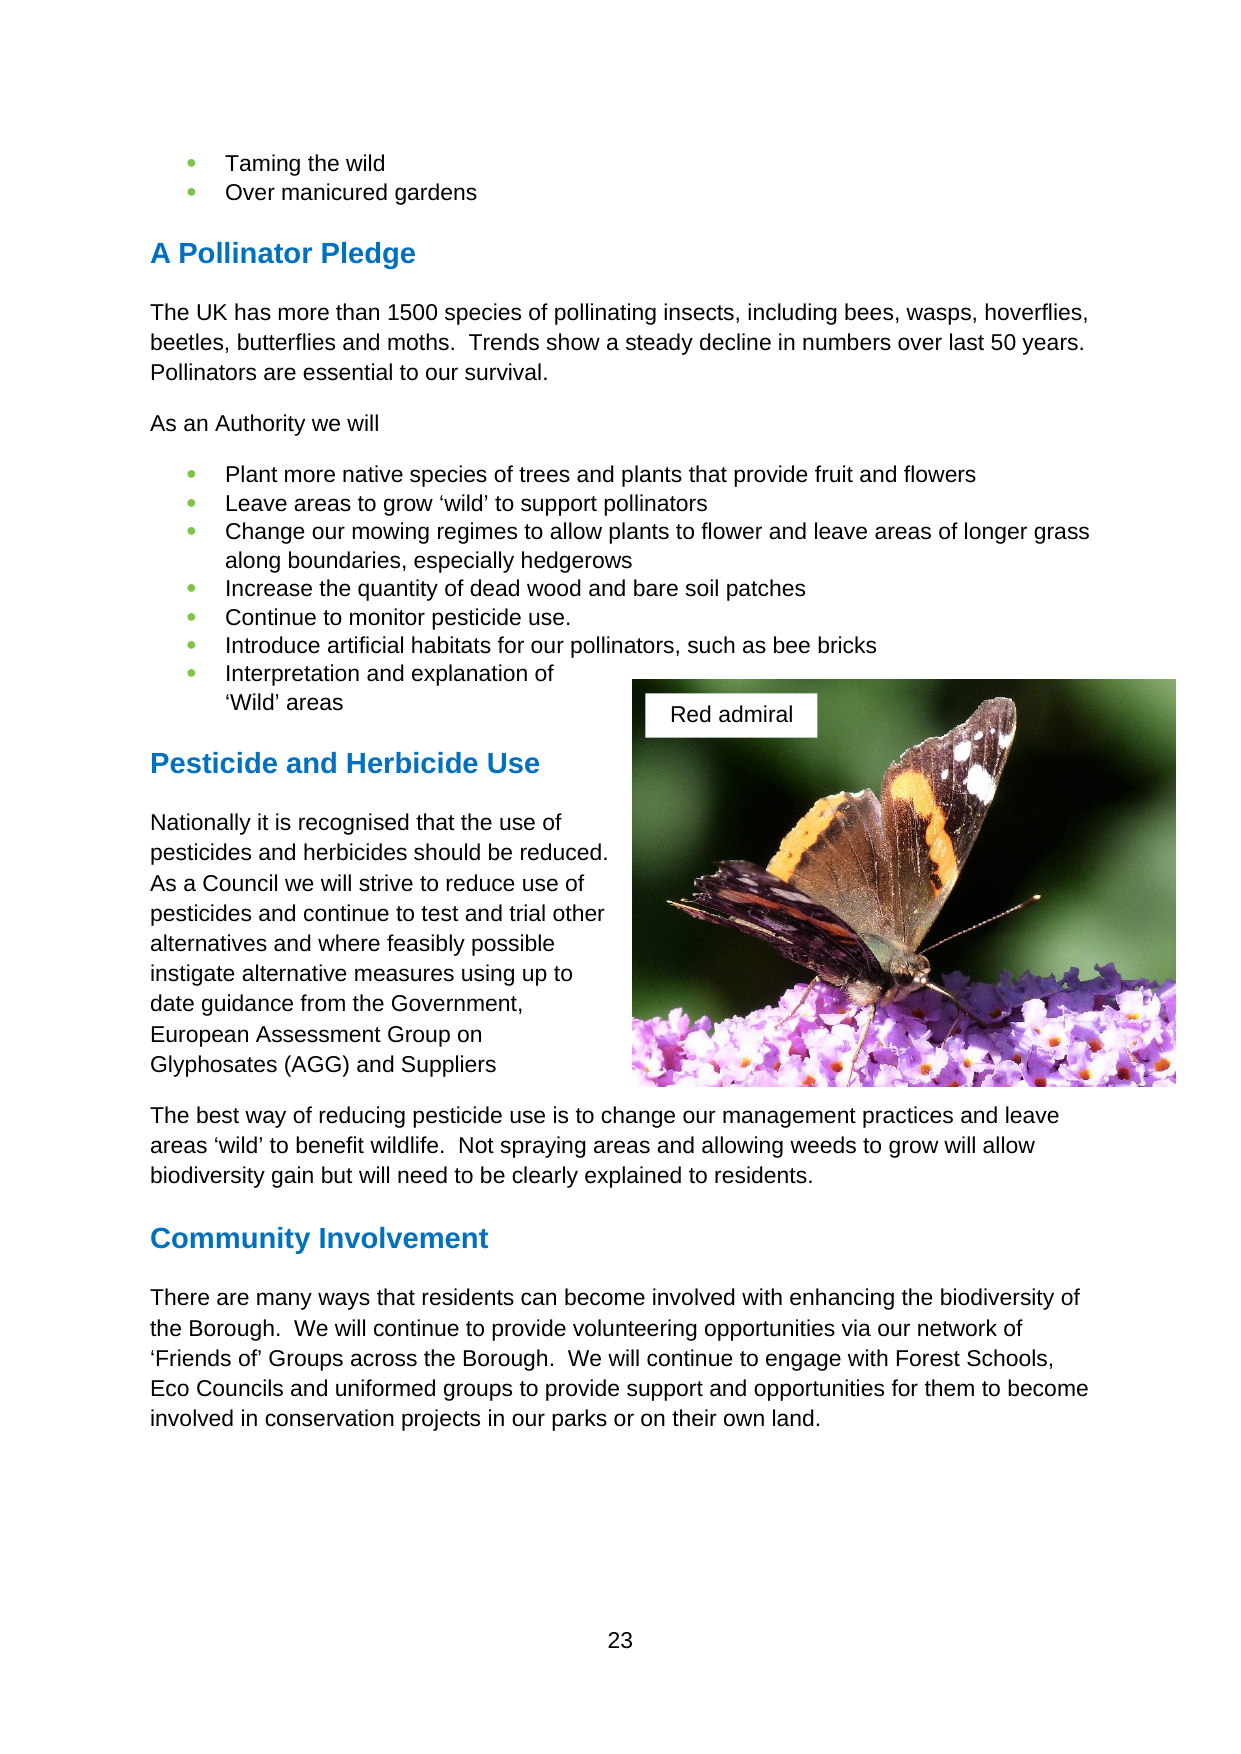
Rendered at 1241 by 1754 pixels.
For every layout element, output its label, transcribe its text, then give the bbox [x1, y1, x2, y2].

list Increase the quantity of dead wood and bare soil patches [187, 575, 1090, 601]
list Over manicured gardens [187, 178, 1090, 205]
subtitle Community Involvement [150, 1222, 1090, 1255]
list Change our mowing regimes to allow plants to flower and leave areas of longer grass along boundaries, especially hedgerows [187, 518, 1090, 573]
text There are many ways that residents can become involved with enhancing the biodiversity of the Borough. We will continue to provide volunteering opportunities via our network of ‘Friends of’ Groups across the Borough. We will continue to engage with Forest Schools, Eco Councils and uniformed groups to provide support and opportunities for them to become involved in conservation projects in our parks or on their own land. [150, 1284, 1090, 1431]
list Taming the wild [187, 150, 1090, 176]
picture [632, 679, 1176, 1087]
subtitle Pesticide and Herbicide Use [150, 746, 632, 780]
list Plant more native species of trees and plants that provide fruit and flowers [187, 461, 1090, 488]
list Leave areas to grow ‘wild’ to support pollinators [187, 490, 1090, 516]
text As an Authority we will [150, 410, 1090, 437]
text The UK has more than 1500 species of pollinating insects, including bees, wasps, hoverflies, beetles, butterflies and moths. Trends show a steady decline in numbers over last 50 years. Pollinators are essential to our survival. [150, 299, 1090, 386]
list Interpretation and explanation of ‘Wild’ areas [187, 660, 1090, 715]
list Introduce artificial habitats for our pollinators, such as bee bricks [187, 632, 1090, 658]
text The best way of reducing pesticide use is to change our management practices and leave areas ‘wild’ to benefit wildlife. Not spraying areas and allowing weeds to grow will allow biodiversity gain but will need to be clearly explained to residents. [150, 1102, 1090, 1188]
subtitle A Pollinator Pledge [150, 236, 1090, 269]
list Continue to monitor pesticide use. [187, 603, 1090, 630]
text Nationally it is recognised that the use of pesticides and herbicides should be reduced. As a Council we will strive to reduce use of pesticides and continue to test and trial other alternatives and where feasibly possible instigate alternative measures using up to date guidance from the Government, European Assessment Group on Glyphosates (AGG) and Suppliers [150, 809, 632, 1077]
